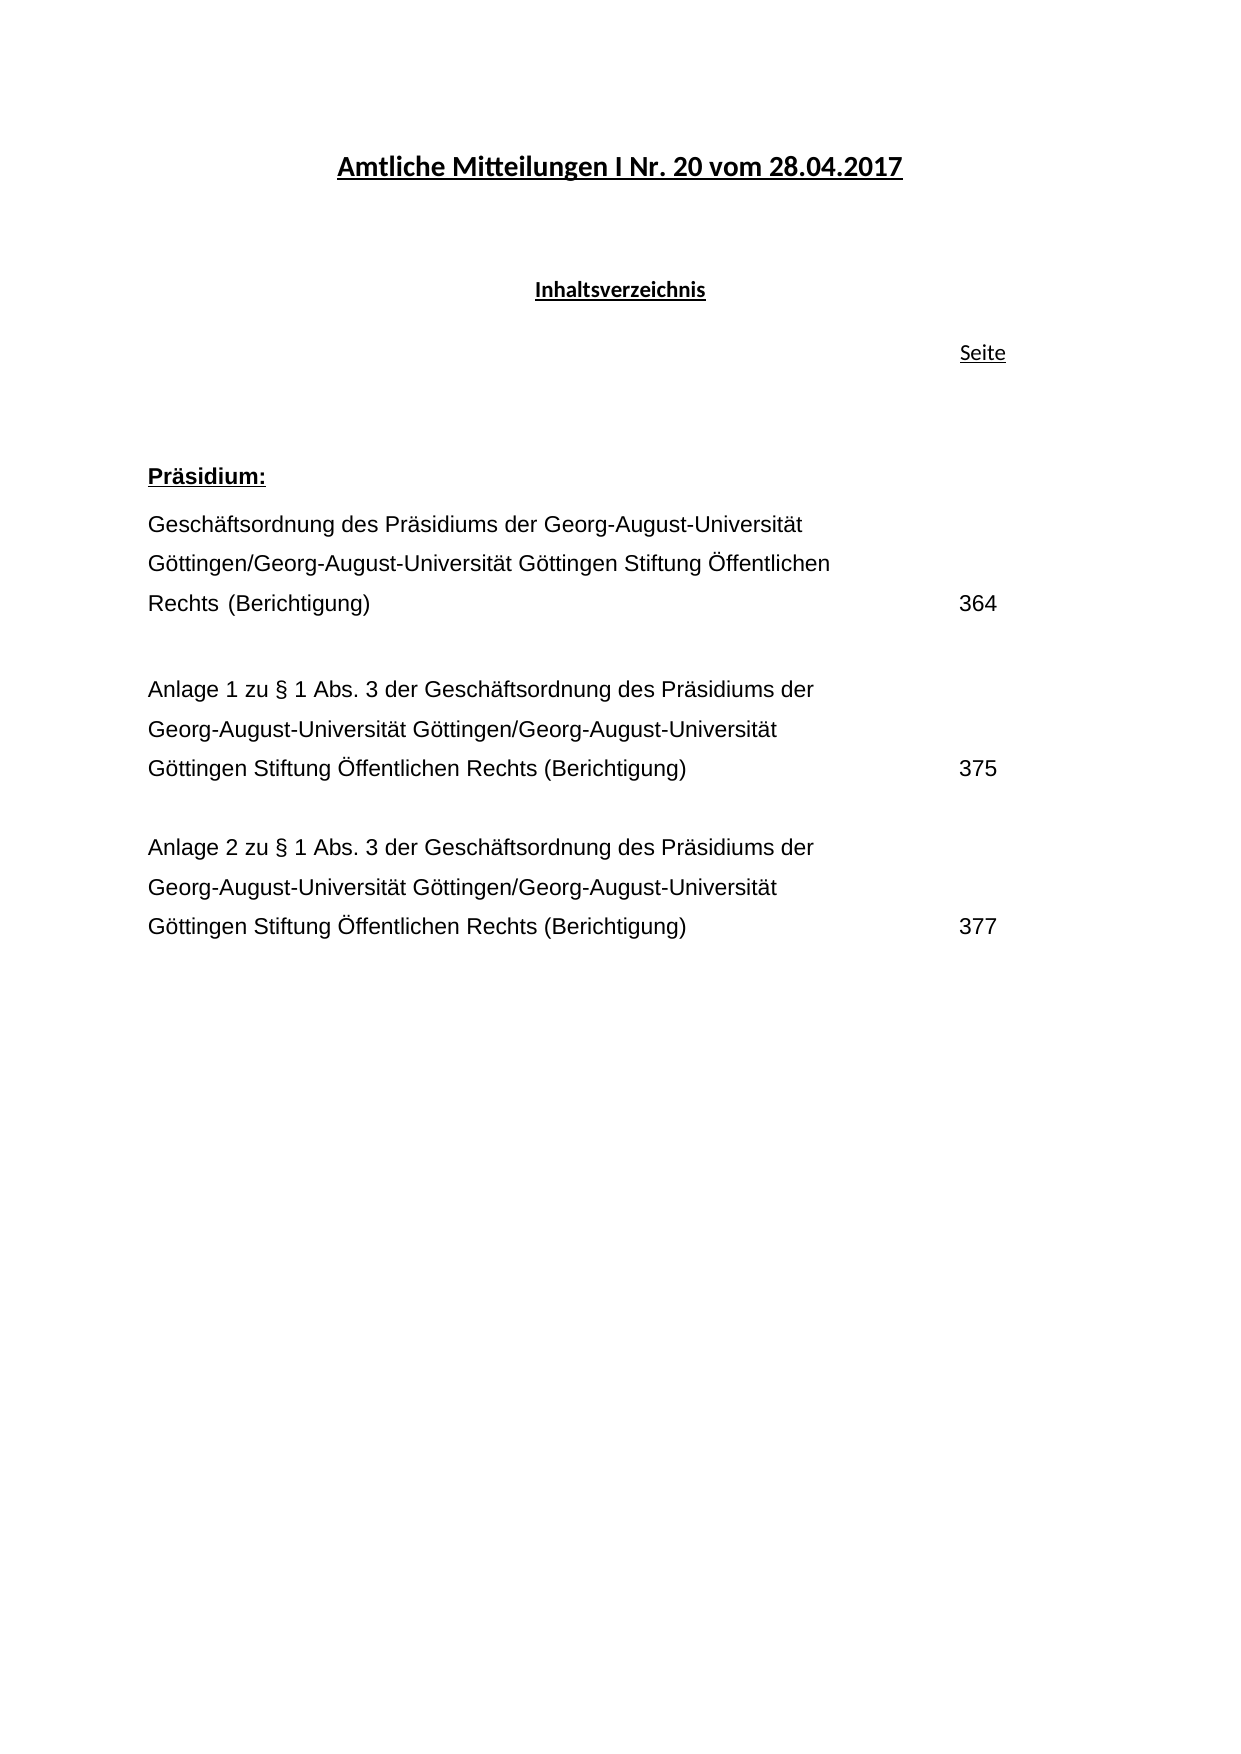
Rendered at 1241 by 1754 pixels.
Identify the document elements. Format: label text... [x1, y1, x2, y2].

text Göttingen Stiftung Öffentlichen Rechts (Berichtigung) 377 [148, 913, 1093, 939]
text Präsidium: [148, 463, 1211, 490]
text Seite [148, 338, 1093, 366]
text Göttingen/Georg-August-Universität Göttingen Stiftung Öffentlichen [148, 550, 1093, 576]
text Inhaltsverzeichnis [148, 275, 1093, 303]
text Geschäftsordnung des Präsidiums der Georg-August-Universität [148, 511, 1093, 537]
text Georg-August-Universität Göttingen/Georg-August-Universität [148, 716, 1093, 742]
text Anlage 1 zu § 1 Abs. 3 der Geschäftsordnung des Präsidiums der [148, 676, 1093, 702]
text Anlage 2 zu § 1 Abs. 3 der Geschäftsordnung des Präsidiums der [148, 834, 1093, 860]
text Amtliche Mitteilungen I Nr. 20 vom 28.04.2017 [148, 148, 1093, 183]
text Rechts (Berichtigung) 364 [148, 589, 1093, 616]
text Georg-August-Universität Göttingen/Georg-August-Universität [148, 873, 1093, 900]
text Göttingen Stiftung Öffentlichen Rechts (Berichtigung) 375 [148, 755, 1093, 781]
